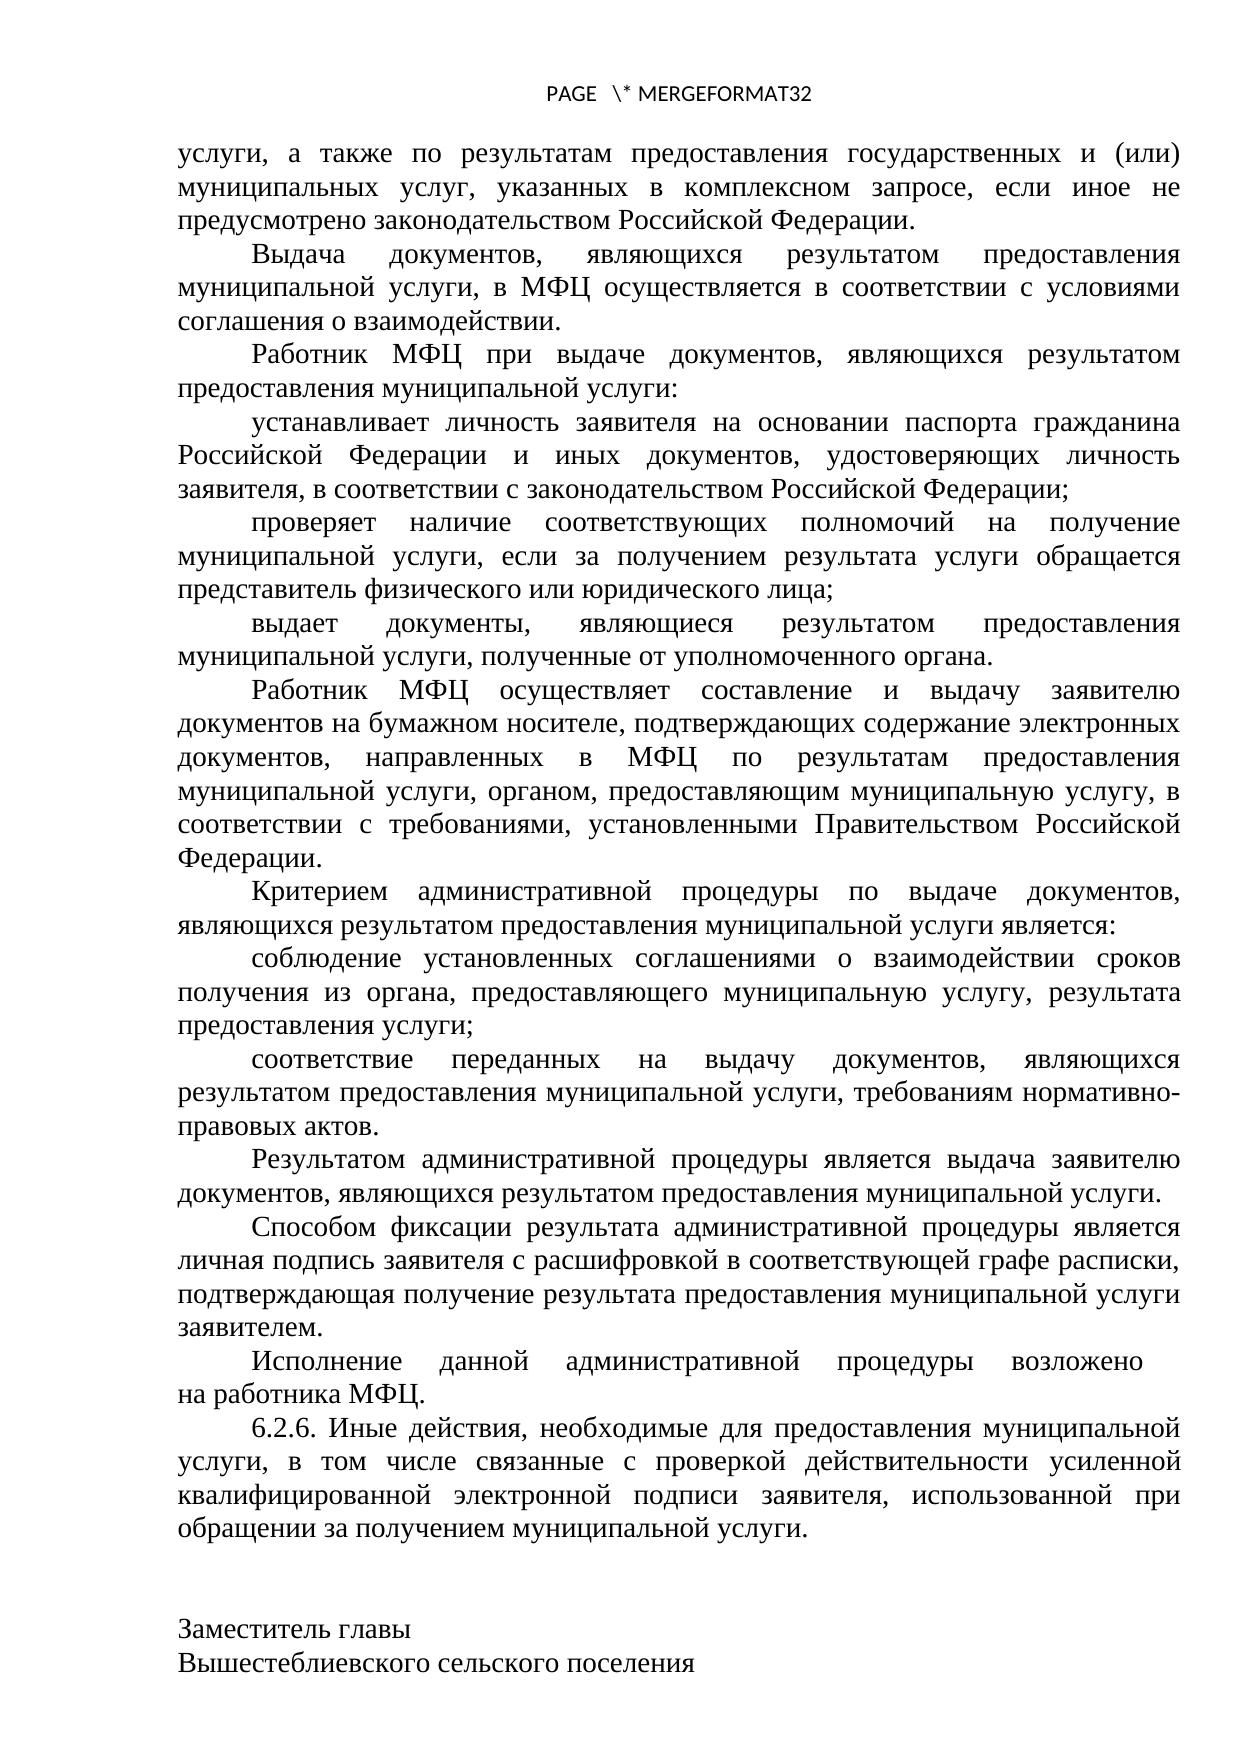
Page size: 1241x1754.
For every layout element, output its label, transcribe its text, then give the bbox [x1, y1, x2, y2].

text выдает документы, являющиеся результатом предоставления муниципальной услуги, полученные от уполномоченного органа. [177, 605, 1181, 672]
text 6.2.6. Иные действия, необходимые для предоставления муниципальной услуги, в том числе связанные с проверкой действительности усиленной квалифицированной электронной подписи заявителя, использованной при обращении за получением муниципальной услуги. [177, 1410, 1181, 1544]
text Способом фиксации результата административной процедуры является личная подпись заявителя с расшифровкой в соответствующей графе расписки, подтверждающая получение результата предоставления муниципальной услуги заявителем. [177, 1209, 1181, 1343]
text Вышестеблиевского сельского поселения [177, 1645, 1181, 1678]
text Критерием административной процедуры по выдаче документов, являющихся результатом предоставления муниципальной услуги является: [177, 873, 1181, 940]
text Результатом административной процедуры является выдача заявителю документов, являющихся результатом предоставления муниципальной услуги. [177, 1142, 1181, 1209]
text соответствие переданных на выдачу документов, являющихся результатом предоставления муниципальной услуги, требованиям нормативно-правовых актов. [177, 1041, 1181, 1142]
text устанавливает личность заявителя на основании паспорта гражданина Российской Федерации и иных документов, удостоверяющих личность заявителя, в соответствии с законодательством Российской Федерации; [177, 404, 1181, 504]
text Работник МФЦ при выдаче документов, являющихся результатом предоставления муниципальной услуги: [177, 337, 1181, 404]
text Выдача документов, являющихся результатом предоставления муниципальной услуги, в МФЦ осуществляется в соответствии с условиями соглашения о взаимодействии. [177, 236, 1181, 337]
text Работник МФЦ осуществляет составление и выдачу заявителю документов на бумажном носителе, подтверждающих содержание электронных документов, направленных в МФЦ по результатам предоставления муниципальной услуги, органом, предоставляющим муниципальную услугу, в соответствии с требованиями, установленными Правительством Российской Федерации. [177, 672, 1181, 873]
text соблюдение установленных соглашениями о взаимодействии сроков получения из органа, предоставляющего муниципальную услугу, результата предоставления услуги; [177, 940, 1181, 1041]
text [177, 135, 1181, 236]
text Заместитель главы [177, 1611, 1181, 1645]
text проверяет наличие соответствующих полномочий на получение муниципальной услуги, если за получением результата услуги обращается представитель физического или юридического лица; [177, 504, 1181, 605]
text Исполнение данной административной процедуры возложено на работника МФЦ. [177, 1343, 1181, 1410]
